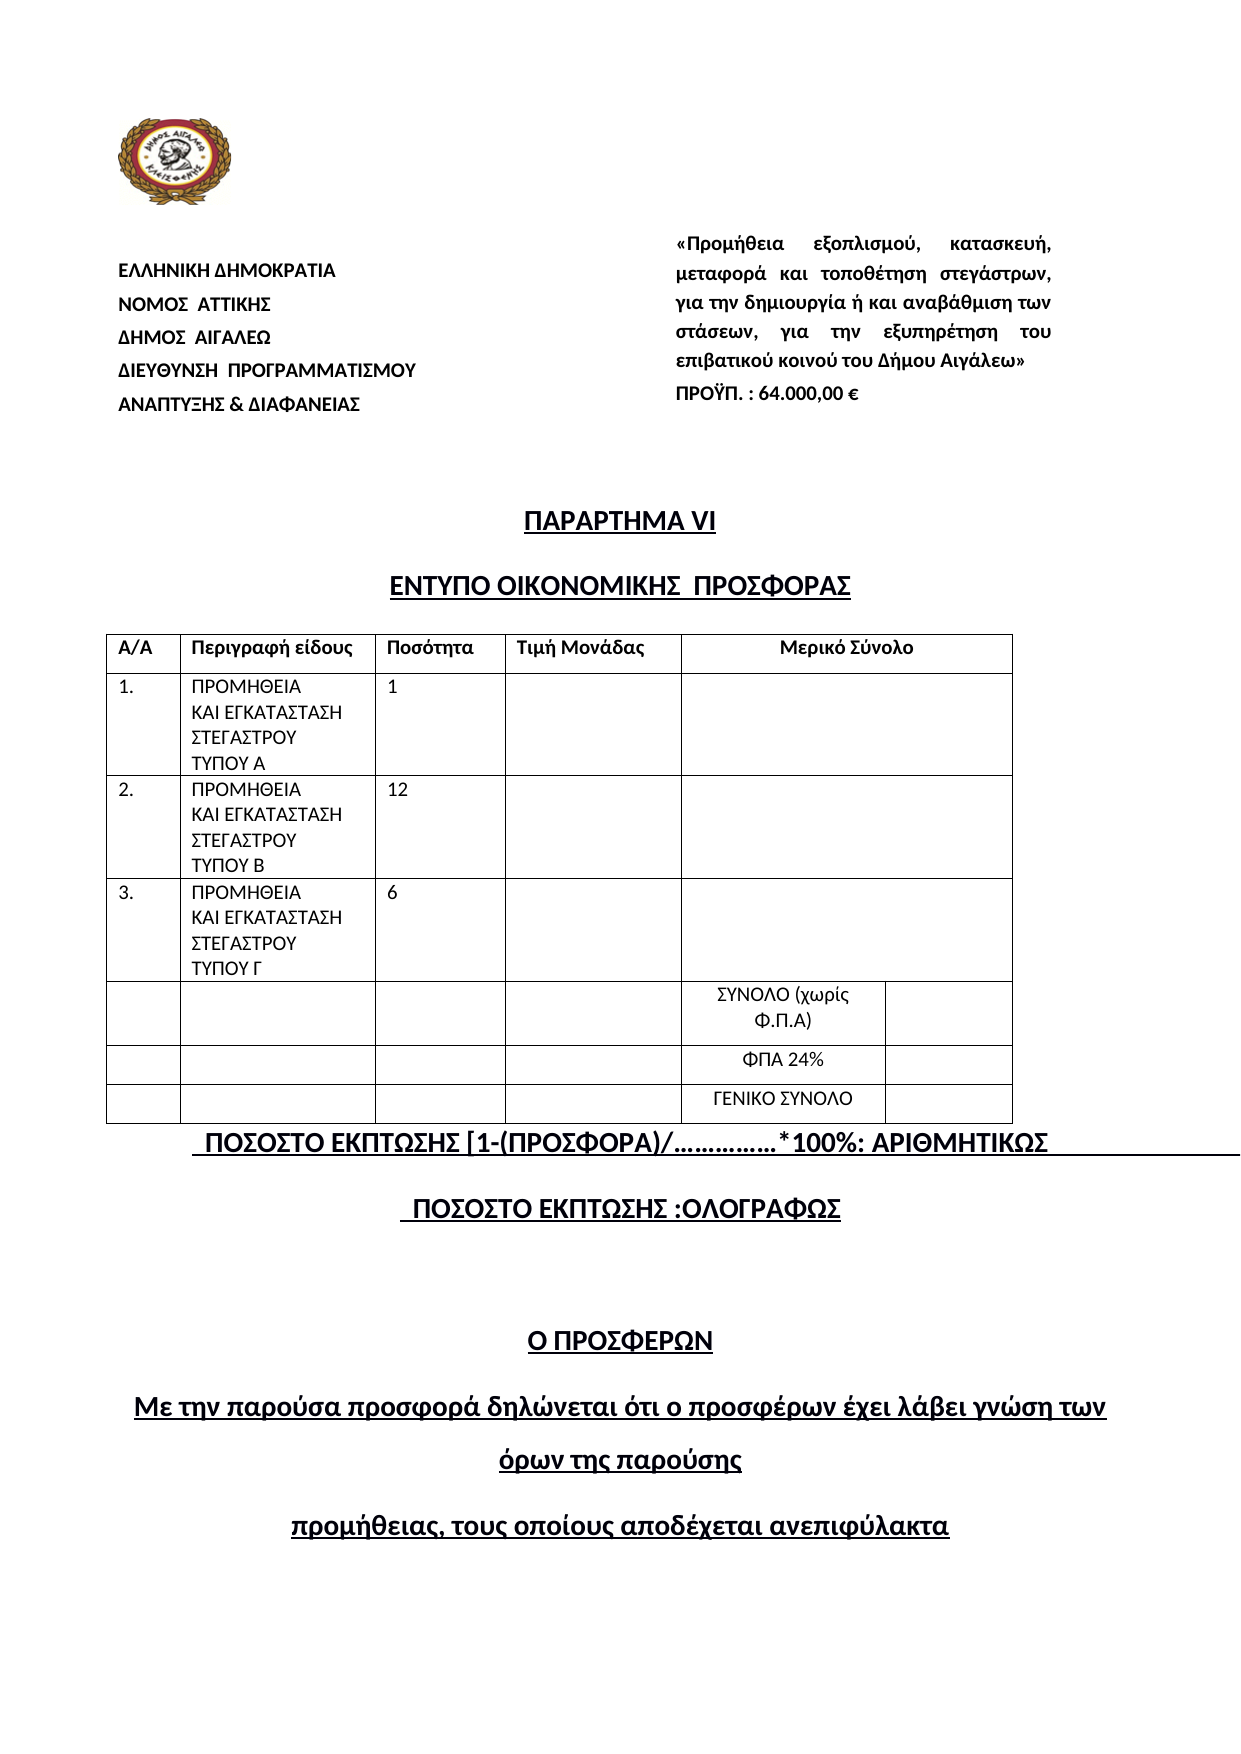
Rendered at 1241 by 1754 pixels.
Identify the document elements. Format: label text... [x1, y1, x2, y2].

table_cell ΦΠΑ 24% [682, 1046, 885, 1084]
table_cell 1 [376, 674, 505, 775]
table_cell [181, 1046, 375, 1084]
table_cell ΓΕΝΙΚΟ ΣΥΝΟΛΟ [682, 1085, 885, 1123]
table_cell [506, 674, 681, 775]
table_cell [506, 1085, 681, 1123]
table_cell [181, 1085, 375, 1123]
table_cell [682, 674, 1012, 775]
table_cell [506, 879, 681, 981]
table_header ΕΛΛΗΝΙΚΗ ΔΗΜΟΚΡΑΤΙΑ ΝΟΜΟΣ ΑΤΤΙΚΗΣ ΔΗΜΟΣ ΑΙΓΑΛΕΩ ΔΙΕΥΘΥΝΣΗ ΠΡΟΓΡΑΜΜΑΤΙΣΜΟΥ ΑΝΑΠΤΥΞΗΣ & ΔΙΑΦΑΝΕΙΑΣ [107, 231, 664, 447]
text Ο ΠΡΟΣΦΕΡΩΝ [118, 1322, 1122, 1357]
table_cell [506, 776, 681, 878]
text ΠΑΡΑΡΤΗΜΑ VΙ [118, 502, 1122, 537]
table_cell [376, 1046, 505, 1084]
table_cell [107, 982, 180, 1045]
table_cell [682, 879, 1012, 981]
table_header «Προμήθεια εξοπλισμού, κατασκευή, μεταφορά και τοποθέτηση στεγάστρων, για την δημιουργία ή και αναβάθμιση των στάσεων, για την εξυπηρέτηση του επιβατικού κοινού του Δήμου Αιγάλεω» ΠΡΟΫΠ. : 64.000,00 € [664, 231, 1063, 447]
table_cell [107, 1046, 180, 1084]
table_cell 2. [107, 776, 180, 878]
table_header Μερικό Σύνολο [682, 635, 1012, 672]
text προμήθειας, τους οποίους αποδέχεται ανεπιφύλακτα [118, 1507, 1122, 1543]
table_cell ΠΡΟΜΗΘΕΙΑ ΚΑΙ ΕΓΚΑΤΑΣΤΑΣΗ ΣΤΕΓΑΣΤΡΟΥ ΤΥΠΟΥ Α [181, 674, 375, 775]
table_cell [886, 1085, 1012, 1123]
table_cell [682, 776, 1012, 878]
text ΕΝΤΥΠΟ ΟΙΚΟΝΟΜΙΚΗΣ ΠΡΟΣΦΟΡΑΣ [118, 567, 1122, 603]
table_cell [107, 1085, 180, 1123]
table_cell [181, 982, 375, 1045]
table_cell [376, 982, 505, 1045]
table_cell 3. [107, 879, 180, 981]
table_cell 12 [376, 776, 505, 878]
table_cell [886, 1046, 1012, 1084]
table_cell 6 [376, 879, 505, 981]
table_cell [506, 982, 681, 1045]
table_cell 1. [107, 674, 180, 775]
text Με την παρούσα προσφορά δηλώνεται ότι ο προσφέρων έχει λάβει γνώση των όρων της παρούσης [118, 1388, 1122, 1477]
table_cell ΠΡΟΜΗΘΕΙΑ ΚΑΙ ΕΓΚΑΤΑΣΤΑΣΗ ΣΤΕΓΑΣΤΡΟΥ ΤΥΠΟΥ Γ [181, 879, 375, 981]
picture [118, 118, 232, 205]
table_header Τιμή Μονάδας [506, 635, 681, 672]
text ΠΟΣΟΣΤΟ ΕΚΠΤΩΣΗΣ :ΟΛΟΓΡΑΦΩΣ [118, 1190, 1122, 1225]
table_cell ΠΡΟΜΗΘΕΙΑ ΚΑΙ ΕΓΚΑΤΑΣΤΑΣΗ ΣΤΕΓΑΣΤΡΟΥ ΤΥΠΟΥ Β [181, 776, 375, 878]
table_header Περιγραφή είδους [181, 635, 375, 672]
table_cell [506, 1046, 681, 1084]
table_header Ποσότητα [376, 635, 505, 672]
table_header Α/Α [107, 635, 180, 672]
table_cell [886, 982, 1012, 1045]
table_cell ΣΥΝΟΛΟ (χωρίς Φ.Π.Α) [682, 982, 885, 1045]
text ΠΟΣΟΣΤΟ ΕΚΠΤΩΣΗΣ [1-(ΠΡΟΣΦΟΡΑ)/……………*100%: ΑΡΙΘΜΗΤΙΚΩΣ [118, 1124, 1122, 1159]
table_cell [376, 1085, 505, 1123]
